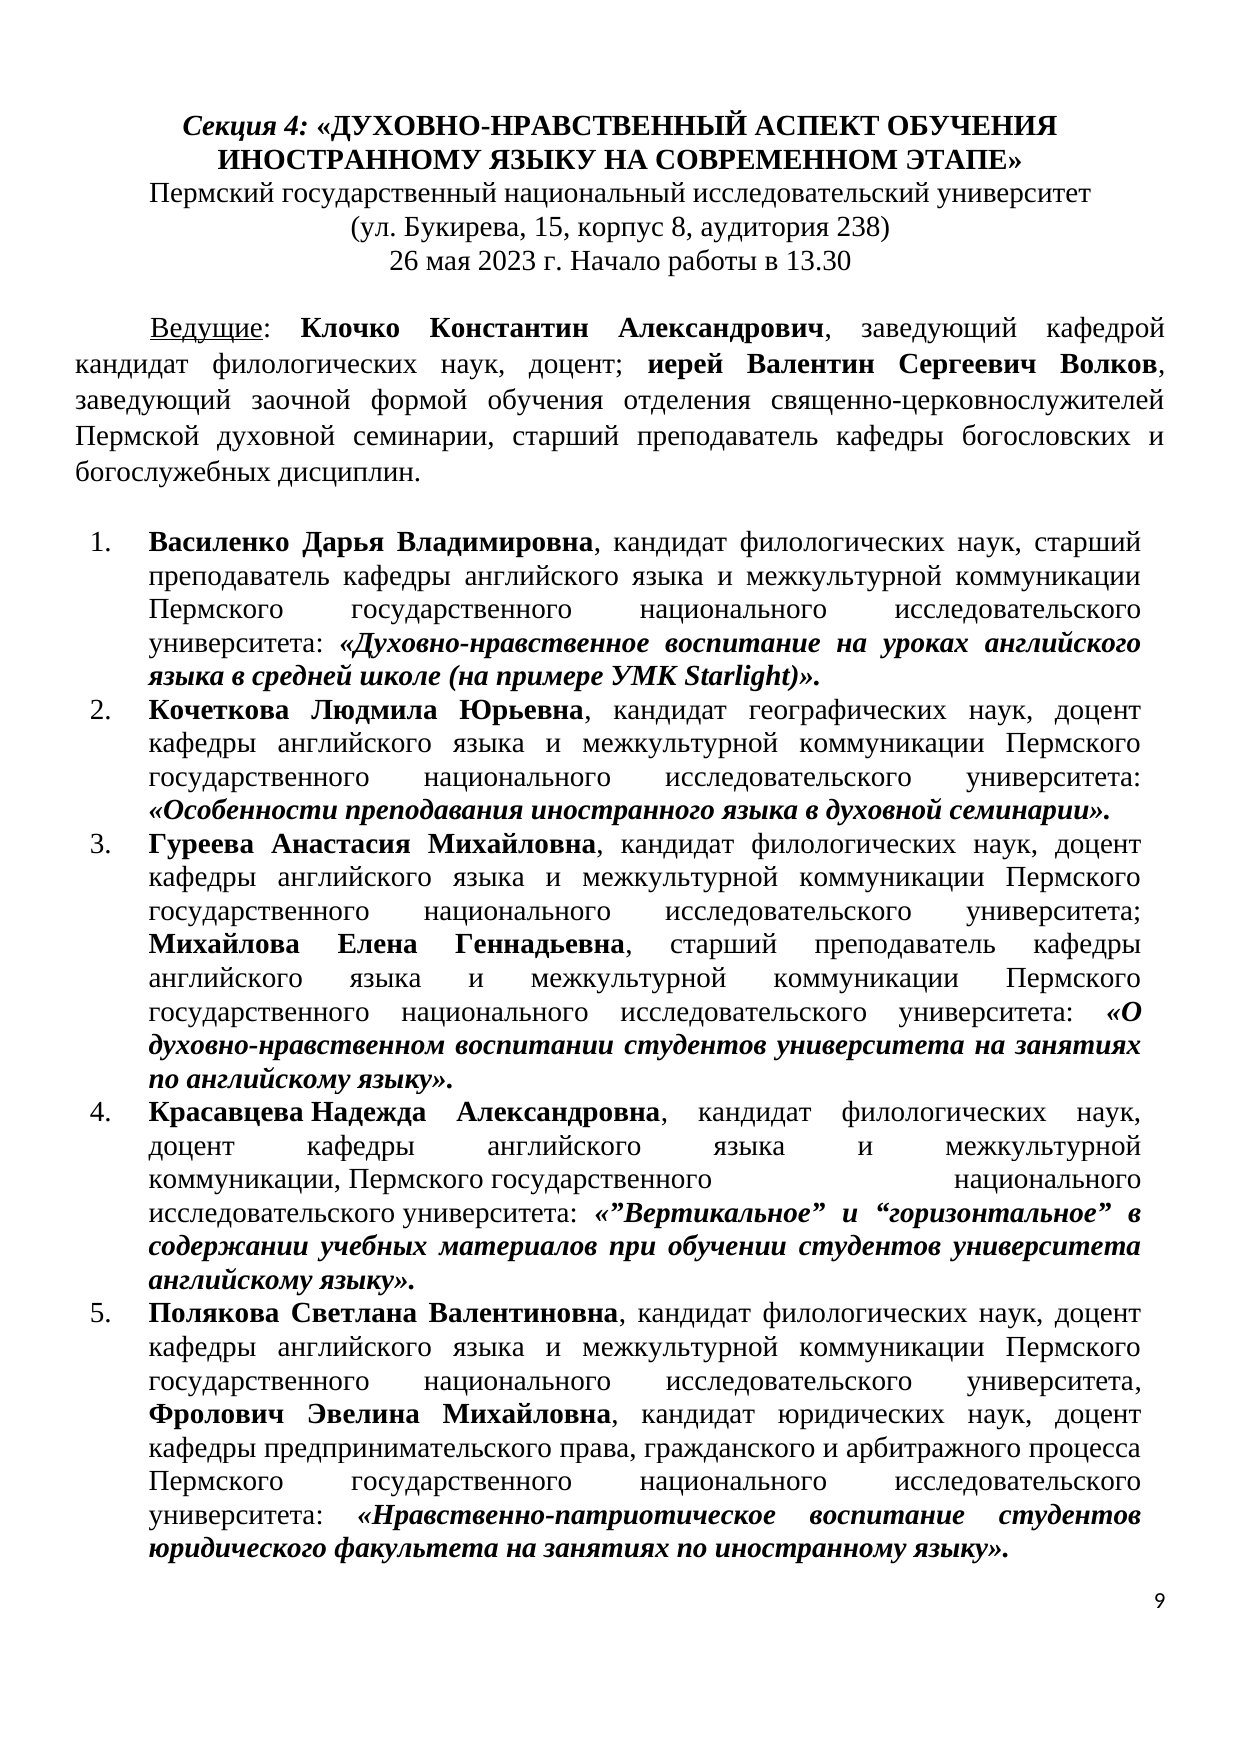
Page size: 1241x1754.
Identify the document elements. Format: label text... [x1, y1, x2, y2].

text Ведущие: Клочко Константин Александрович, заведующий кафедрой кандидат филологических наук, доцент; иерей Валентин Сергеевич Волков, заведующий заочной формой обучения отделения священно-церковнослужителей Пермской духовной семинарии, старший преподаватель кафедры богословских и богослужебных дисциплин. [75, 310, 1165, 488]
table_header Василенко Дарья Владимировна, кандидат филологических наук, старший преподаватель кафедры английского языка и межкультурной коммуникации Пермского государственного национального исследовательского университета: «Духовно-нравственное воспитание на уроках английского языка в средней школе (на примере УМК Starlight)». [137, 524, 1153, 692]
table_cell Красавцева Надежда Александровна, кандидат филологических наук, доцент кафедры английского языка и межкультурной коммуникации, Пермского государственного национального исследовательского университета: «”Вертикальное” и “горизонтальное” в содержании учебных материалов при обучении студентов университета английскому языку». [137, 1094, 1153, 1296]
table_cell 4. [64, 1094, 137, 1296]
text Пермский государственный национальный исследовательский университет [75, 176, 1165, 209]
table_cell 5. [64, 1296, 137, 1564]
text 26 мая 2023 г. Начало работы в 13.30 [75, 243, 1165, 276]
table_cell 2. [64, 692, 137, 826]
table_header 1. [64, 524, 137, 692]
text (ул. Букирева, 15, корпус 8, аудитория 238) [75, 209, 1165, 243]
table_cell Гуреева Анастасия Михайловна, кандидат филологических наук, доцент кафедры английского языка и межкультурной коммуникации Пермского государственного национального исследовательского университета; Михайлова Елена Геннадьевна, старший преподаватель кафедры английского языка и межкультурной коммуникации Пермского государственного национального исследовательского университета: «О духовно-нравственном воспитании студентов университета на занятиях по английскому языку». [137, 826, 1153, 1094]
text Секция 4: «ДУХОВНО-НРАВСТВЕННЫЙ АСПЕКТ ОБУЧЕНИЯ ИНОСТРАННОМУ ЯЗЫКУ НА СОВРЕМЕННОМ ЭТАПЕ» [75, 108, 1165, 176]
table_cell Полякова Светлана Валентиновна, кандидат филологических наук, доцент кафедры английского языка и межкультурной коммуникации Пермского государственного национального исследовательского университета, Фролович Эвелина Михайловна, кандидат юридических наук, доцент кафедры предпринимательского права, гражданского и арбитражного процесса Пермского государственного национального исследовательского университета: «Нравственно-патриотическое воспитание студентов юридического факультета на занятиях по иностранному языку». [137, 1296, 1153, 1564]
table_cell 3. [64, 826, 137, 1094]
table_cell Кочеткова Людмила Юрьевна, кандидат географических наук, доцент кафедры английского языка и межкультурной коммуникации Пермского государственного национального исследовательского университета: «Особенности преподавания иностранного языка в духовной семинарии». [137, 692, 1153, 826]
